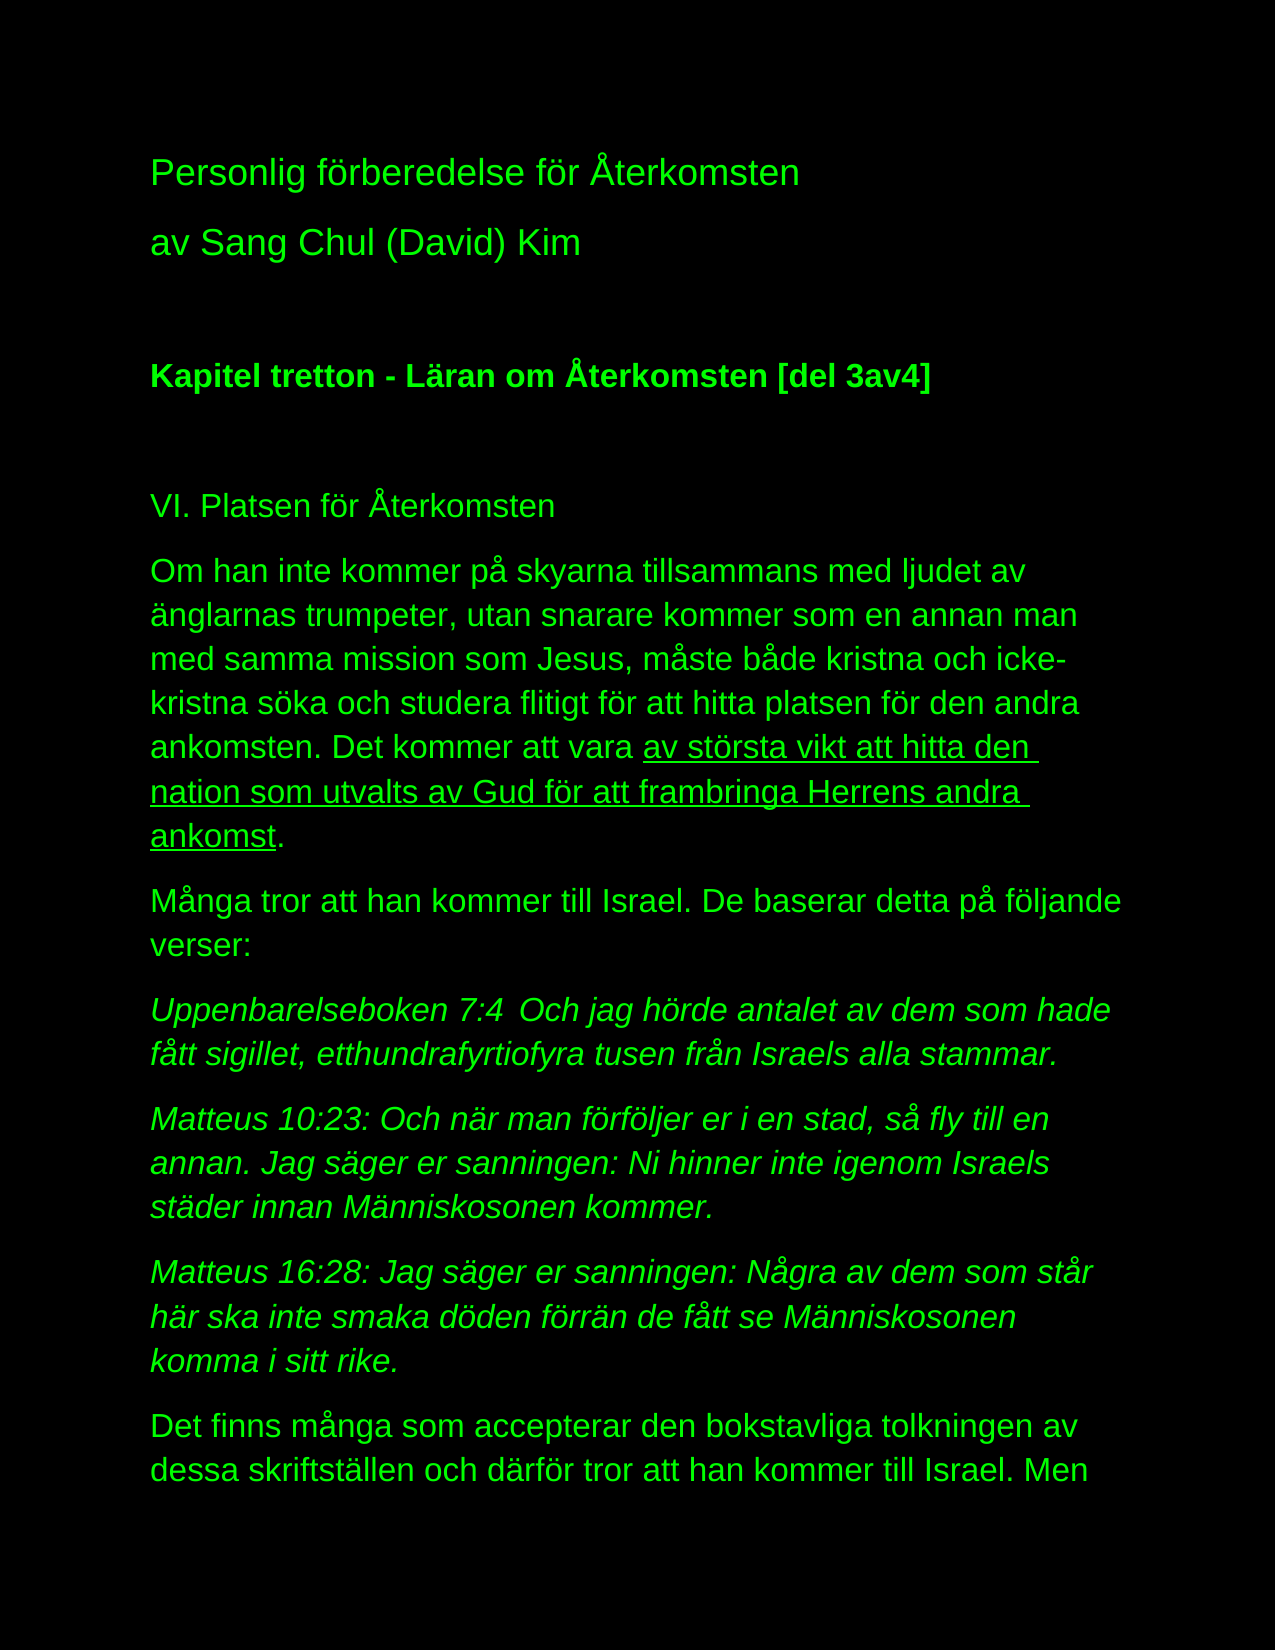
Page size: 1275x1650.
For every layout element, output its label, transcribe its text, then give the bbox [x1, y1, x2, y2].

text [150, 1406, 1125, 1488]
text Personlig förberedelse för Återkomsten [150, 150, 1125, 193]
text Om han inte kommer på skyarna tillsammans med ljudet av änglarnas trumpeter, utan snarare kommer som en annan man med samma mission som Jesus, måste både kristna och icke-kristna söka och studera flitigt för att hitta platsen för den andra ankomsten. Det kommer att vara av största vikt att hitta den nation som utvalts av Gud för att frambringa Herrens andra ankomst. [150, 551, 1125, 854]
text Matteus 16:28: Jag säger er sanningen: Några av dem som står här ska inte smaka döden förrän de fått se Människosonen komma i sitt rike. [150, 1252, 1125, 1379]
text VI. Platsen för Återkomsten [150, 486, 1125, 524]
text Uppenbarelseboken 7:4 Och jag hörde antalet av dem som hade fått sigillet, etthundrafyrtiofyra tusen från Israels alla stammar. [150, 990, 1125, 1073]
text Kapitel tretton - Läran om Återkomsten [del 3av4] [150, 356, 1125, 394]
text av Sang Chul (David) Kim [150, 220, 1125, 263]
text Många tror att han kommer till Israel. De baserar detta på följande verser: [150, 881, 1125, 963]
text Matteus 10:23: Och när man förföljer er i en stad, så fly till en annan. Jag säger er sanningen: Ni hinner inte igenom Israels städer innan Människosonen kommer. [150, 1099, 1125, 1226]
